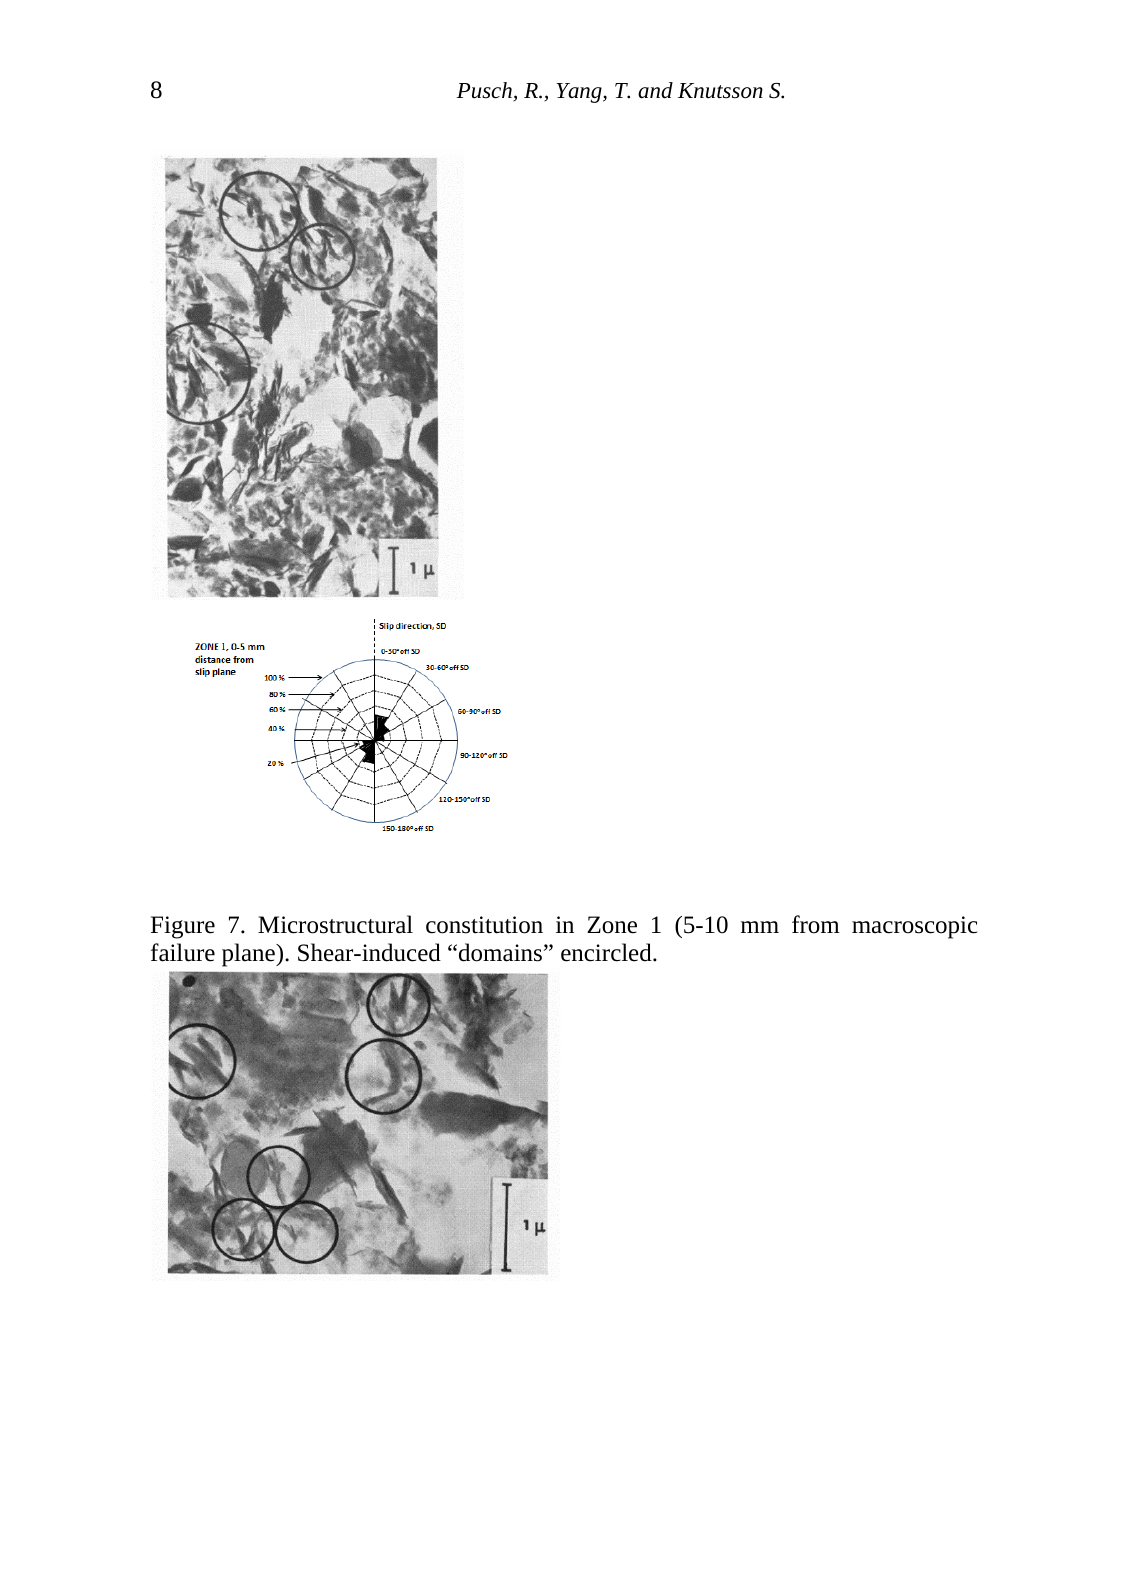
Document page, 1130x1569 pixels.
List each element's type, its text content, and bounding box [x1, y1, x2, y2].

text Figure 7. Microstructural constitution in Zone 1 (5-10 mm from macroscopic failure plane). Shear-induced “domains” encircled. [150, 910, 979, 967]
picture [150, 150, 563, 910]
picture [150, 967, 561, 1281]
